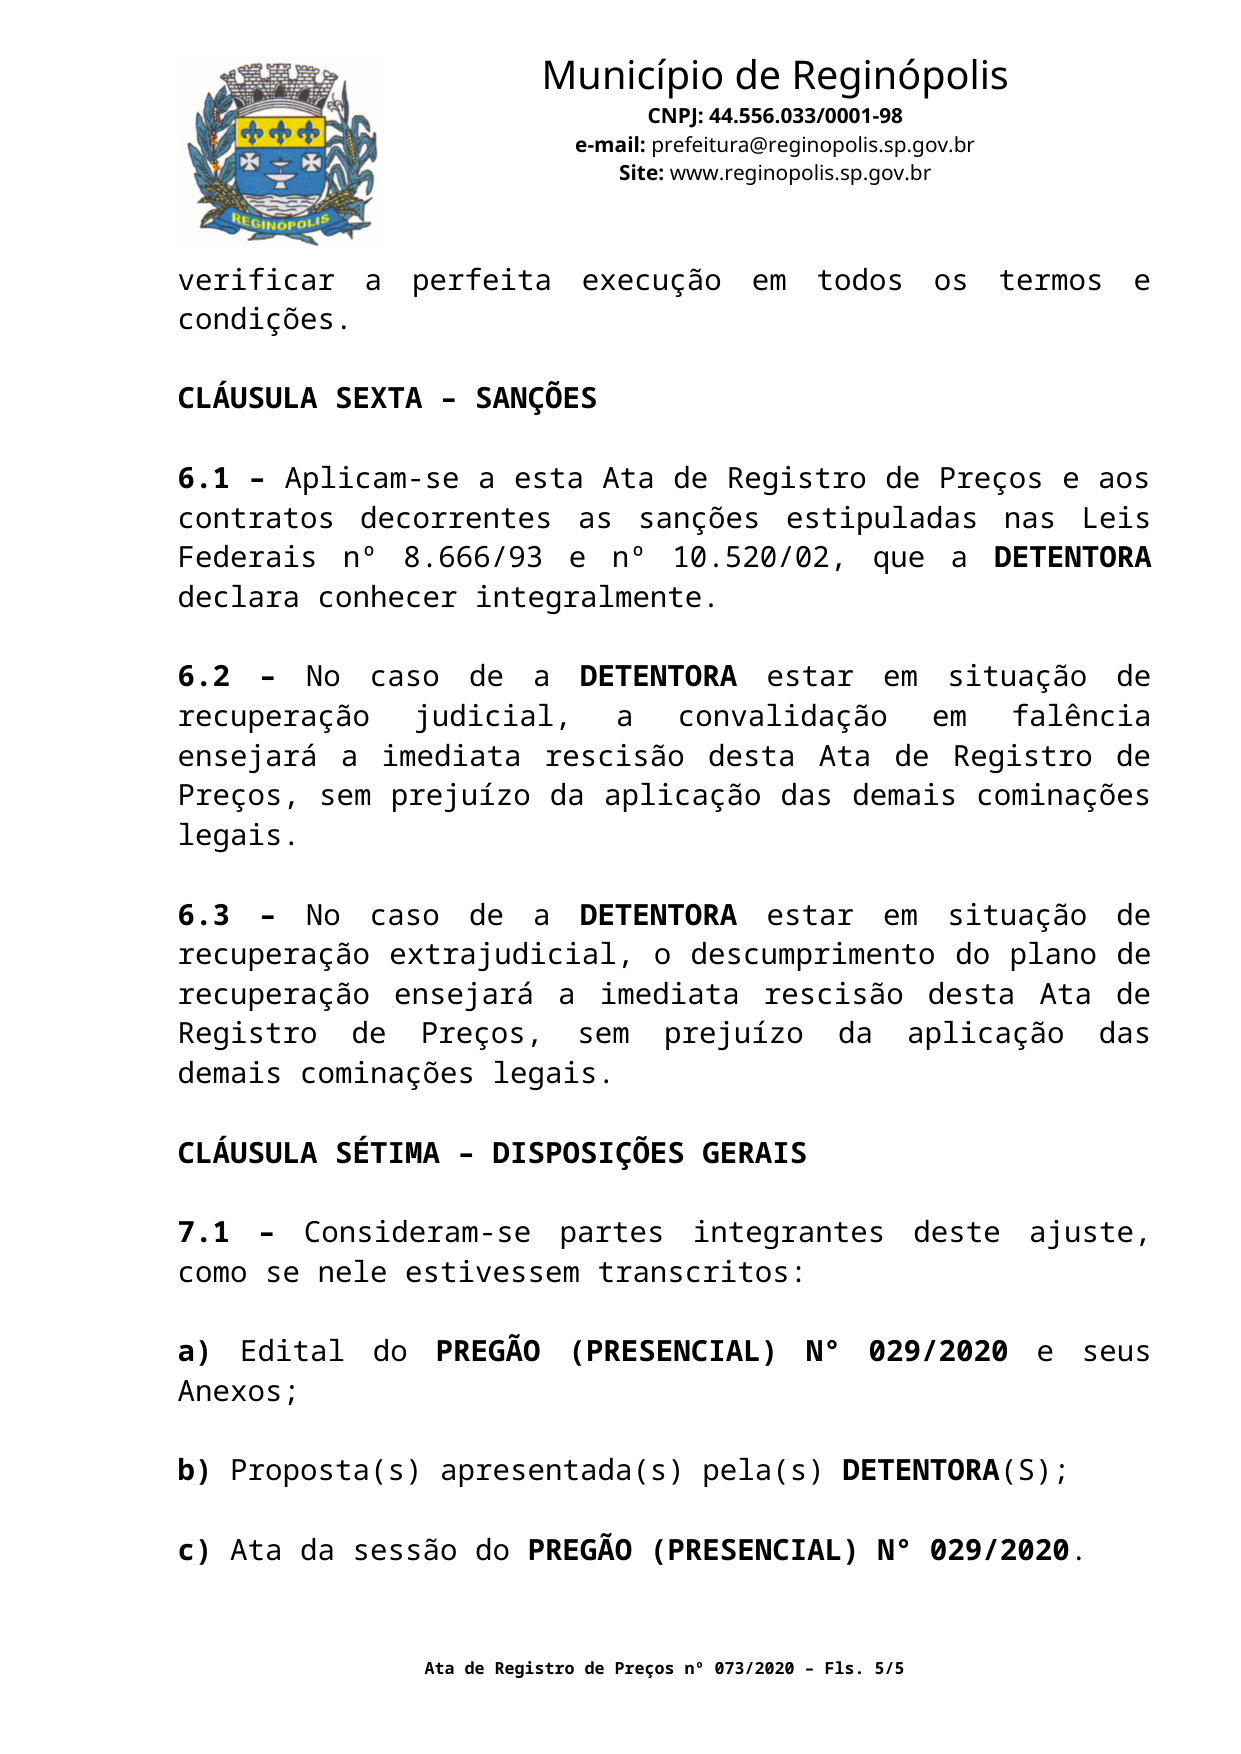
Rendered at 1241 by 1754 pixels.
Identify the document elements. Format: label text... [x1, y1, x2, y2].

text CLÁUSULA SÉTIMA – DISPOSIÇÕES GERAIS [177, 1132, 1152, 1172]
text 6.3 – No caso de a DETENTORA estar em situação de recuperação extrajudicial, o descumprimento do plano de recuperação ensejará a imediata rescisão desta Ata de Registro de Preços, sem prejuízo da aplicação das demais cominações legais. [177, 894, 1152, 1092]
text a) Edital do PREGÃO (PRESENCIAL) N° 029/2020 e seus Anexos; [177, 1330, 1152, 1410]
text b) Proposta(s) apresentada(s) pela(s) DETENTORA(S); [177, 1449, 1152, 1489]
picture [177, 55, 384, 249]
text 6.1 – Aplicam-se a esta Ata de Registro de Preços e aos contratos decorrentes as sanções estipuladas nas Leis Federais nº 8.666/93 e nº 10.520/02, que a DETENTORA declara conhecer integralmente. [177, 457, 1152, 616]
text 7.1 – Consideram-se partes integrantes deste ajuste, como se nele estivessem transcritos: [177, 1211, 1152, 1291]
text 6.2 – No caso de a DETENTORA estar em situação de recuperação judicial, a convalidação em falência ensejará a imediata rescisão desta Ata de Registro de Preços, sem prejuízo da aplicação das demais cominações legais. [177, 656, 1152, 854]
text c) Ata da sessão do PREGÃO (PRESENCIAL) N° 029/2020. [177, 1529, 1152, 1568]
text CLÁUSULA SEXTA – SANÇÕES [177, 378, 1152, 417]
